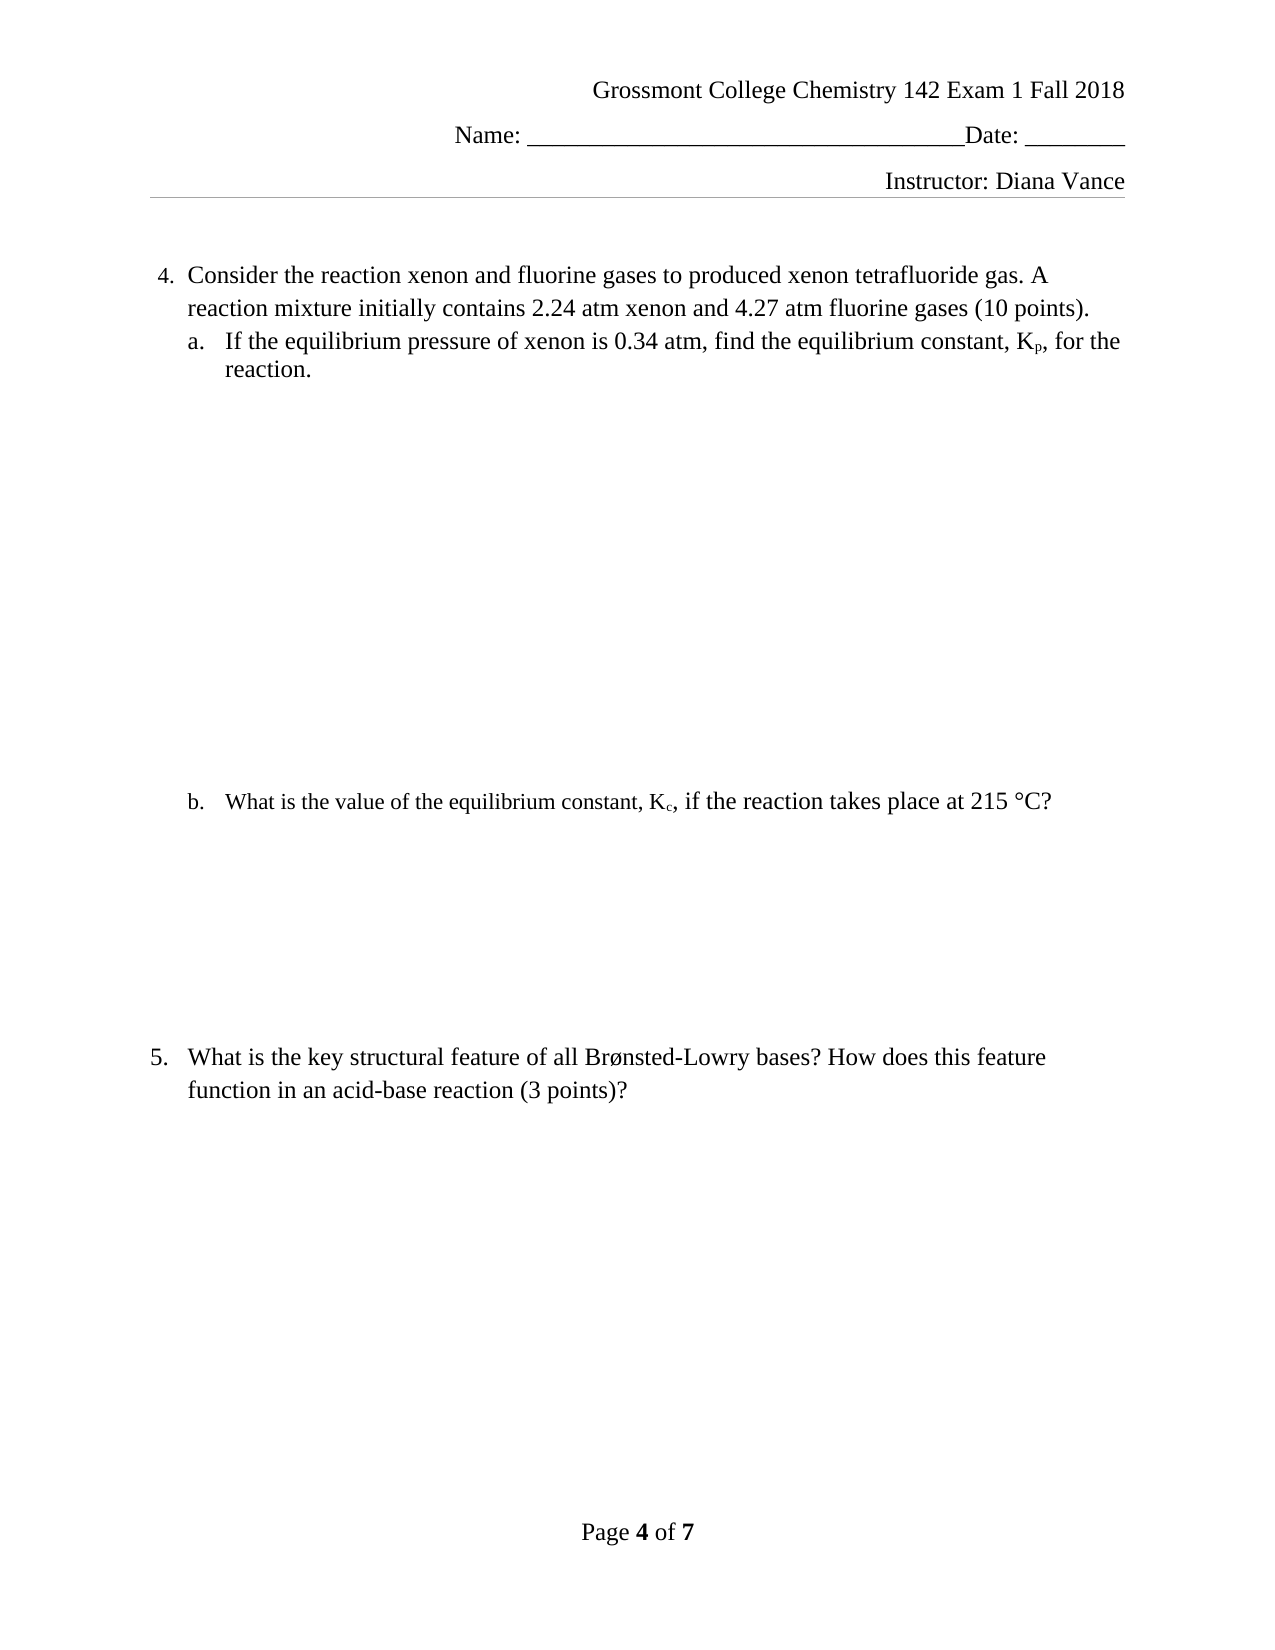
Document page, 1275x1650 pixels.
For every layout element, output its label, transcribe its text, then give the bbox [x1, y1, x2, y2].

list What is the key structural feature of all Brønsted-Lowry bases? How does this feature function in an acid-base reaction (3 points)? [150, 1042, 1125, 1104]
list Consider the reaction xenon and fluorine gases to produced xenon tetrafluoride gas. A reaction mixture initially contains 2.24 atm xenon and 4.27 atm fluorine gases (10 points). [157, 260, 1125, 321]
list What is the value of the equilibrium constant, Kc, if the reaction takes place at 215 °C? [187, 786, 1125, 814]
list If the equilibrium pressure of xenon is 0.34 atm, find the equilibrium constant, Kp, for the reaction. [187, 326, 1125, 383]
